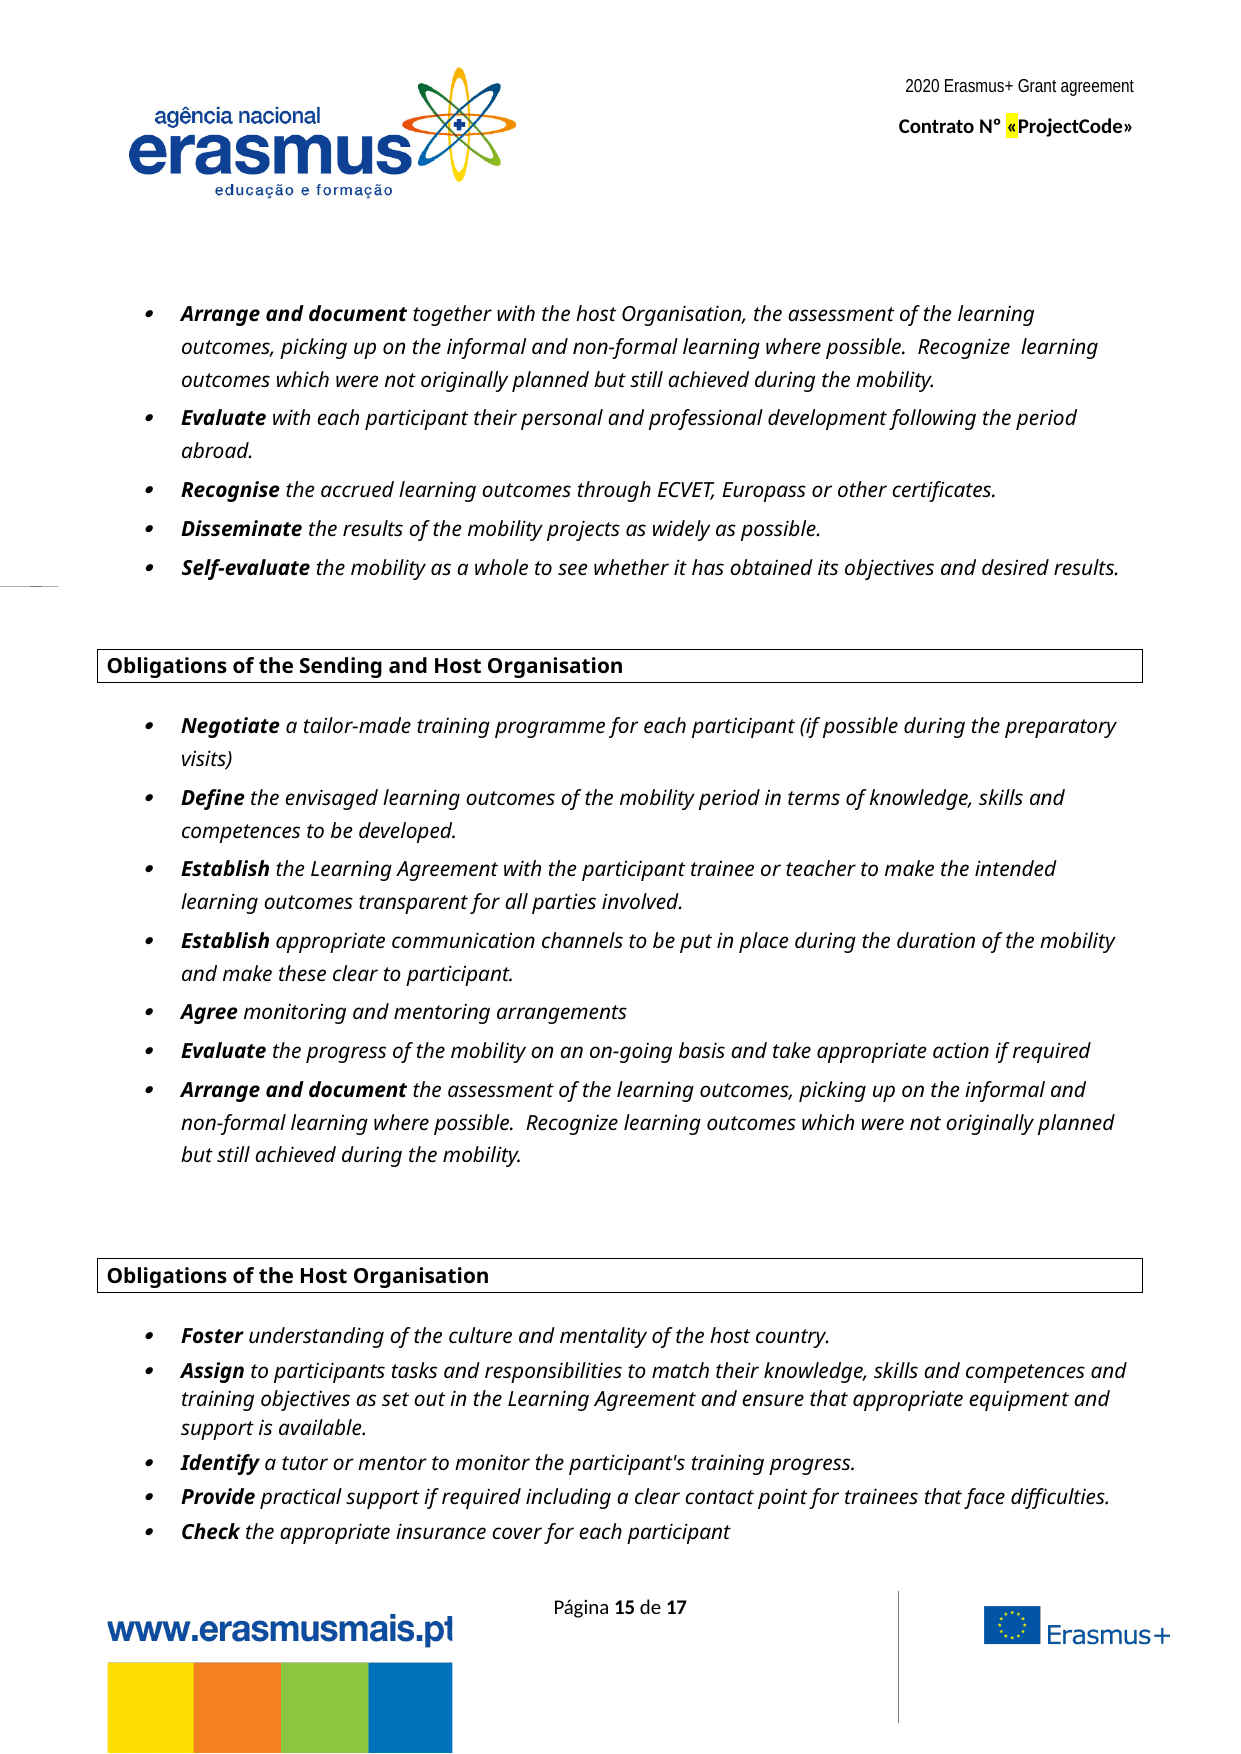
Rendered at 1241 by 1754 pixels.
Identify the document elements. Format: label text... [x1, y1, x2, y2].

list Arrange and document the assessment of the learning outcomes, picking up on the informal and non-formal learning where possible. Recognize learning outcomes which were not originally planned but still achieved during the mobility. [143, 1075, 1134, 1169]
list Arrange and document together with the host Organisation, the assessment of the learning outcomes, picking up on the informal and non-formal learning where possible. Recognize learning outcomes which were not originally planned but still achieved during the mobility. [143, 299, 1134, 393]
list Identify a tutor or mentor to monitor the participant's training progress. [143, 1448, 1134, 1476]
picture [973, 1595, 1181, 1655]
list Agree monitoring and mentoring arrangements [143, 997, 1134, 1026]
list Evaluate the progress of the mobility on an on-going basis and take appropriate action if required [143, 1036, 1134, 1065]
list Evaluate with each participant their personal and professional development following the period abroad. [143, 403, 1134, 464]
list Define the envisaged learning outcomes of the mobility period in terms of knowledge, skills and competences to be developed. [143, 783, 1134, 844]
list Disseminate the results of the mobility projects as widely as possible. [143, 514, 1134, 542]
list Check the appropriate insurance cover for each participant [143, 1517, 1134, 1546]
text Obligations of the Host Organisation [98, 1259, 1142, 1292]
list Recognise the accrued learning outcomes through ECVET, Europass or other certificates. [143, 475, 1134, 503]
list Establish the Learning Agreement with the participant trainee or teacher to make the intended learning outcomes transparent for all parties involved. [143, 854, 1134, 916]
list Establish appropriate communication channels to be put in place during the duration of the mobility and make these clear to participant. [143, 926, 1134, 987]
list Foster understanding of the culture and mentality of the host country. [143, 1321, 1134, 1350]
text Obligations of the Sending and Host Organisation [98, 650, 1142, 682]
list Assign to participants tasks and responsibilities to match their knowledge, skills and competences and training objectives as set out in the Learning Agreement and ensure that appropriate equipment and support is available. [143, 1356, 1134, 1441]
list Self-evaluate the mobility as a whole to see whether it has obtained its objectives and desired results. [144, 553, 1134, 581]
picture [106, 1614, 452, 1752]
list Provide practical support if required including a clear contact point for trainees that face difficulties. [143, 1482, 1134, 1511]
picture [92, 39, 575, 244]
list Negotiate a tailor-made training programme for each participant (if possible during the preparatory visits) [143, 712, 1134, 773]
